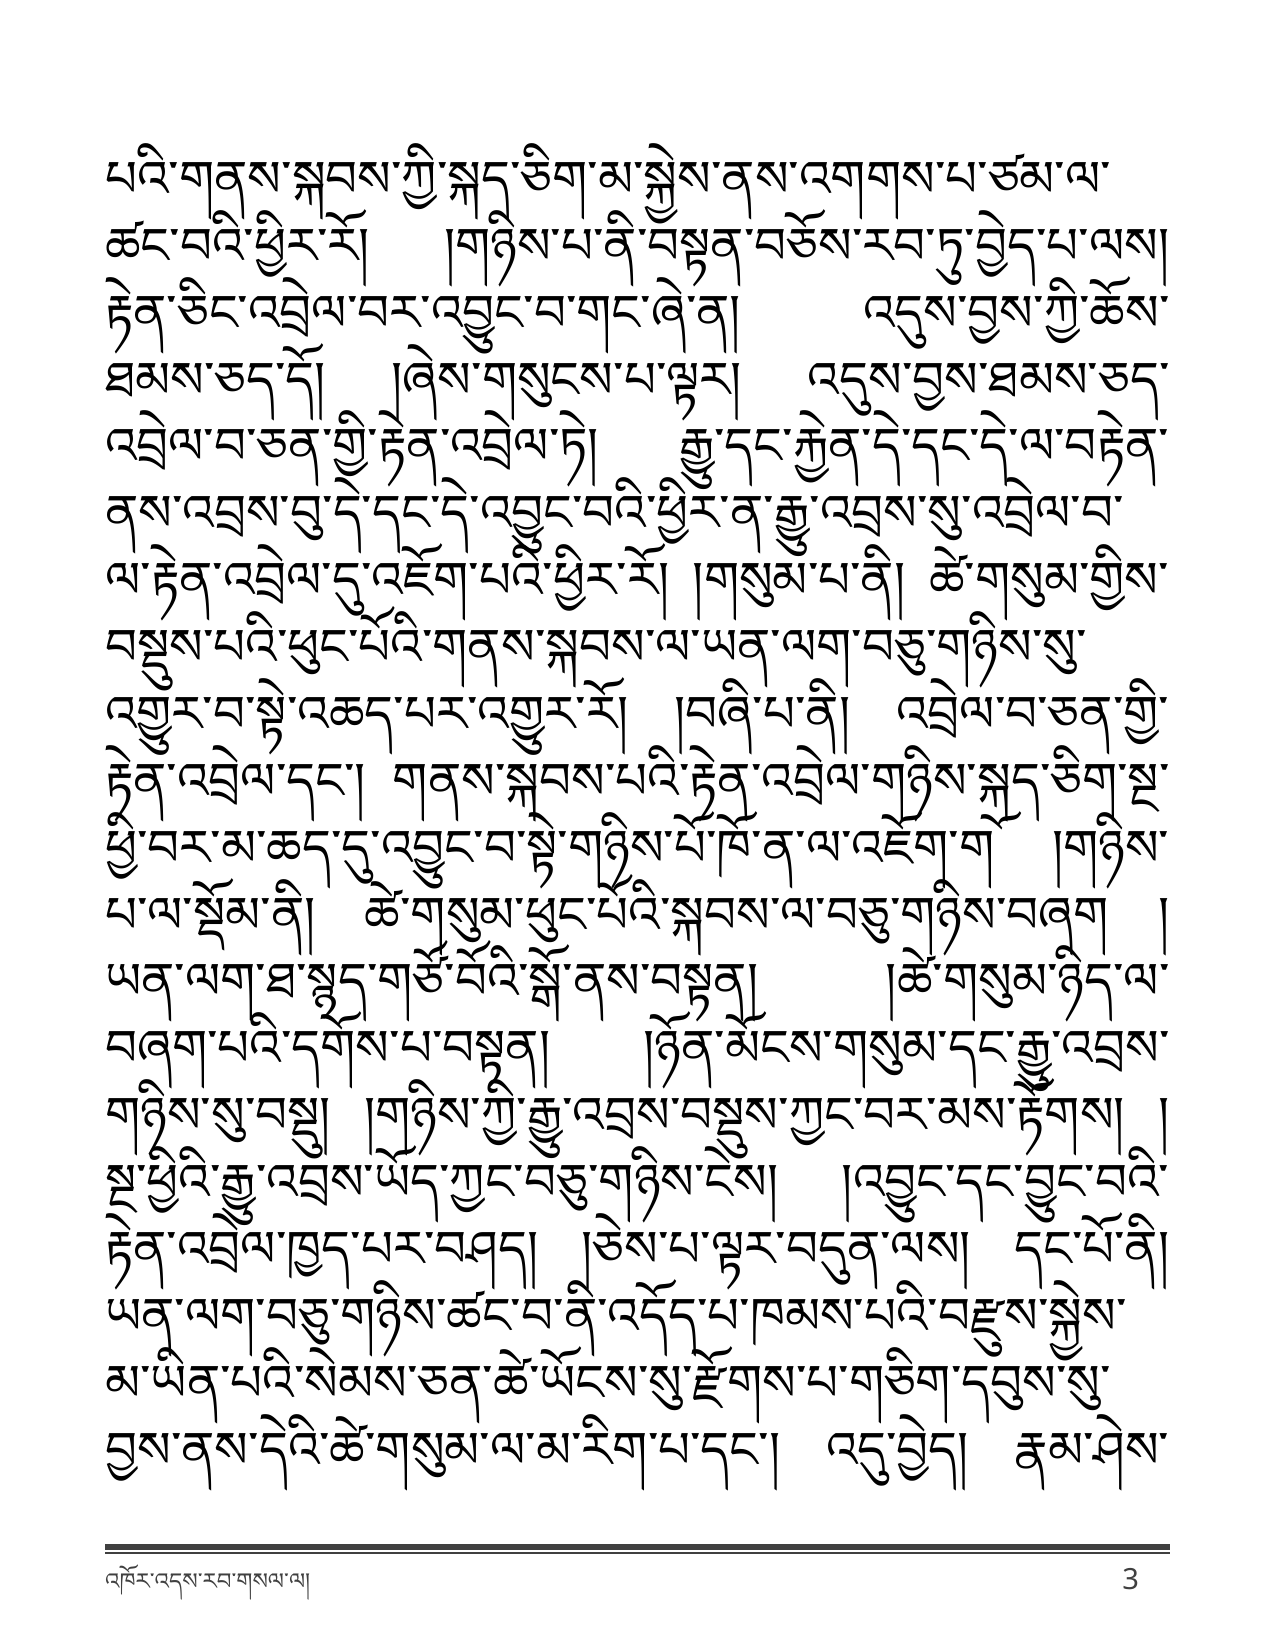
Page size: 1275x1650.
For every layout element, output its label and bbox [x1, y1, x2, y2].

text [105, 150, 1170, 1479]
